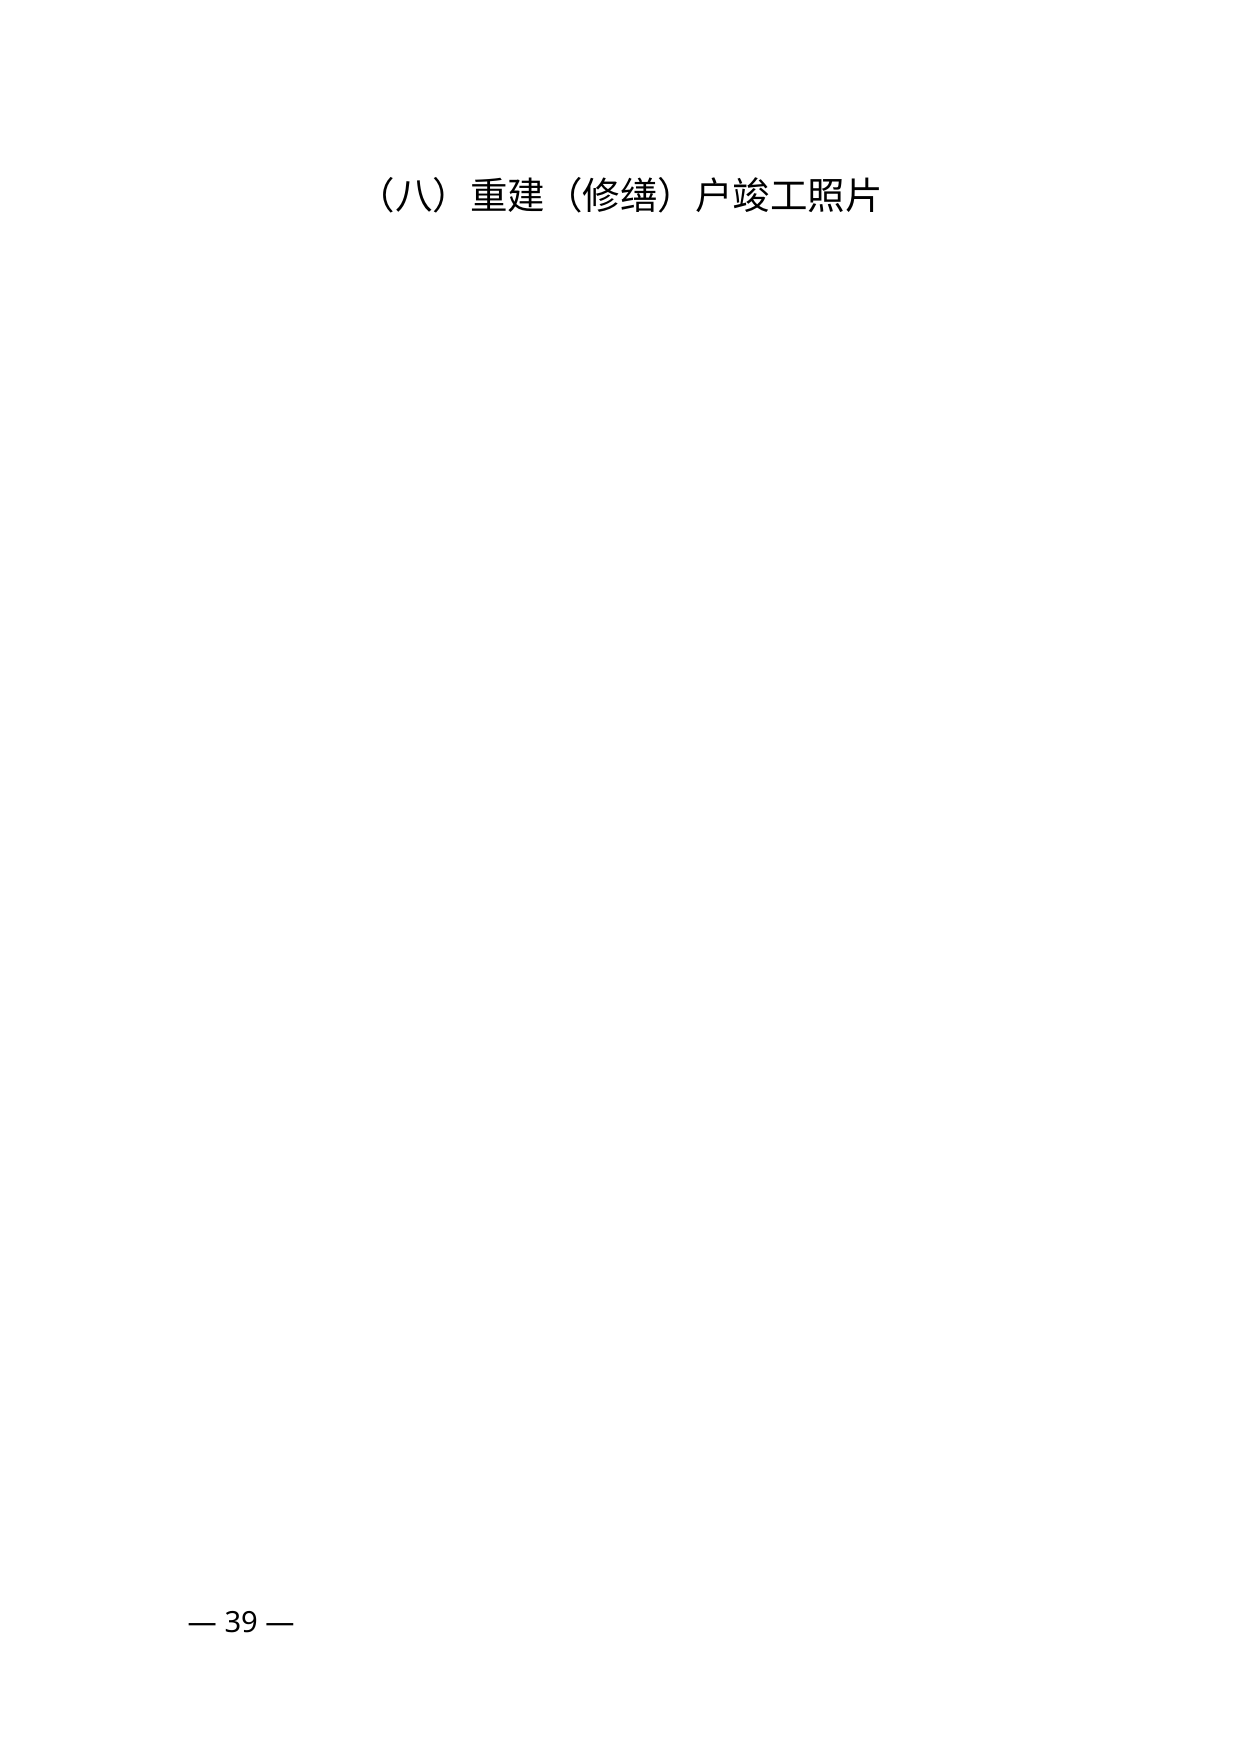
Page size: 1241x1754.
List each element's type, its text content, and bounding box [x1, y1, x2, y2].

text （八）重建（修缮）户竣工照片 [187, 161, 1053, 226]
